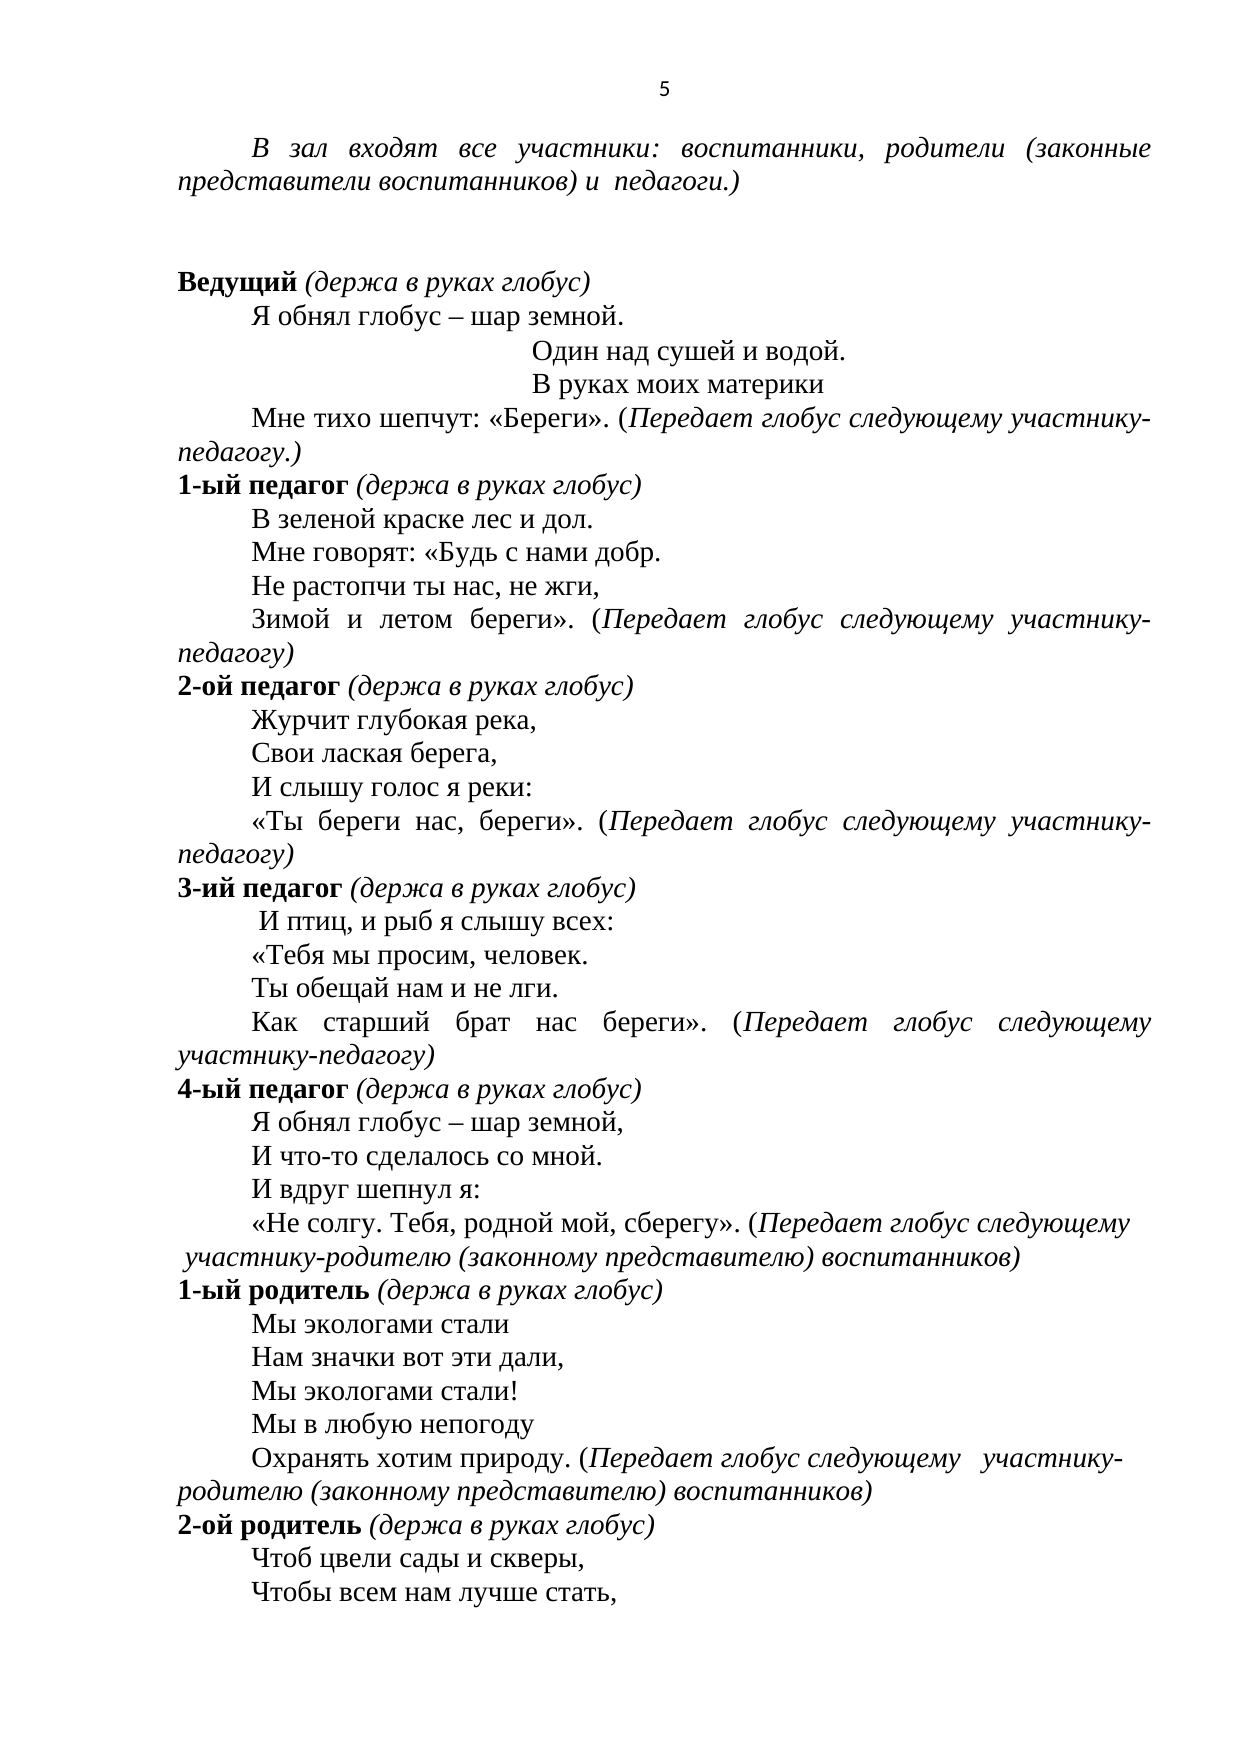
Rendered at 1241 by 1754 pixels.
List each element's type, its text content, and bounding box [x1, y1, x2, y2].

text Журчит глубокая река, [251, 702, 1152, 736]
text Один над сушей и водой. [532, 333, 1152, 367]
text 1-ый педагог (держа в руках глобус) [177, 467, 1152, 501]
text 2-ой педагог (держа в руках глобус) [177, 668, 1152, 702]
text Я обнял глобус – шар земной. [177, 297, 1152, 333]
text И слышу голос я реки: [251, 769, 1152, 803]
text В зеленой краске лес и дол. [251, 501, 1152, 534]
text «Тебя мы просим, человек. [251, 937, 1152, 970]
text «Не солгу. Тебя, родной мой, сберегу». (Передает глобус следующему [251, 1205, 1152, 1239]
text 1-ый родитель (держа в руках глобус) [177, 1272, 1152, 1306]
text Ведущий (держа в руках глобус) [177, 264, 1152, 297]
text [251, 1541, 1152, 1608]
text Мне говорят: «Будь с нами добр. [251, 534, 1152, 568]
text В руках моих материки [532, 367, 1152, 400]
text Зимой и летом береги». (Передает глобус следующему участнику-педагогу) [177, 601, 1152, 668]
text участнику-родителю (законному представителю) воспитанников) [177, 1239, 1152, 1272]
text родителю (законному представителю) воспитанников) [177, 1473, 1152, 1507]
text И птиц, и рыб я слышу всех: [251, 903, 1152, 937]
text 2-ой родитель (держа в руках глобус) [177, 1507, 1152, 1541]
text Я обнял глобус – шар земной, [251, 1104, 1152, 1138]
text 3-ий педагог (держа в руках глобус) [177, 870, 1152, 903]
text Не растопчи ты нас, не жги, [251, 568, 1152, 601]
text «Ты береги нас, береги». (Передает глобус следующему участнику-педагогу) [177, 803, 1152, 870]
text И вдруг шепнул я: [251, 1172, 1152, 1205]
text Мне тихо шепчут: «Береги». (Передает глобус следующему участнику-педагогу.) [177, 400, 1152, 467]
text В зал входят все участники: воспитанники, родители (законные представители воспитанников) и педагоги.) [177, 130, 1152, 197]
text Мы экологами стали Нам значки вот эти дали, Мы экологами стали! Мы в любую непогоду Охранять хотим природу. (Передает глобус следующему участнику- [251, 1306, 1152, 1473]
text Ты обещай нам и не лги. [251, 970, 1152, 1004]
text Свои лаская берега, [251, 736, 1152, 769]
text И что-то сделалось со мной. [251, 1138, 1152, 1172]
text Как старший брат нас береги». (Передает глобус следующему участнику-педагогу) [177, 1004, 1152, 1071]
text 4-ый педагог (держа в руках глобус) [177, 1071, 1152, 1104]
